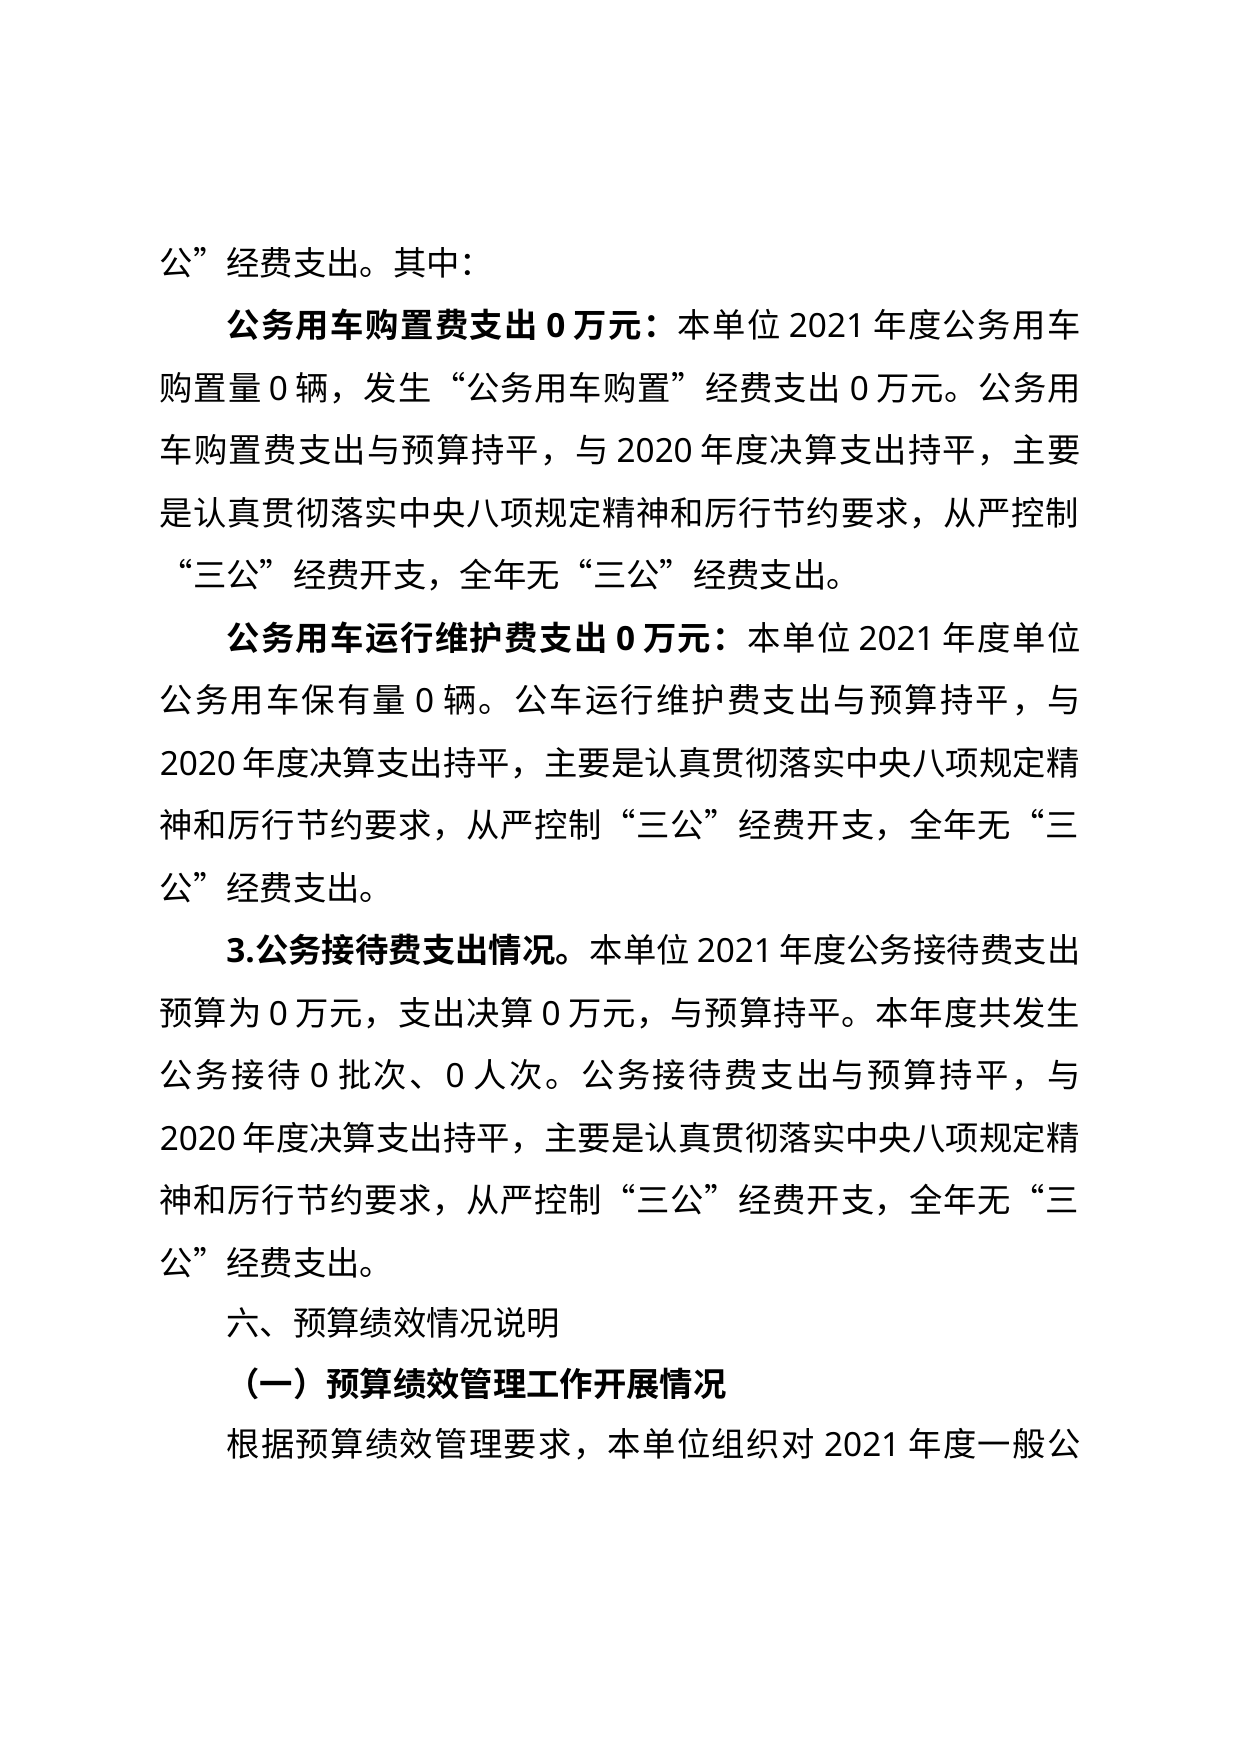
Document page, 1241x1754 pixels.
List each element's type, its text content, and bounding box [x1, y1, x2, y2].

text 六、预算绩效情况说明 [159, 1287, 1081, 1348]
text 3.公务接待费支出情况。本单位2021年度公务接待费支出预算为0万元，支出决算0万元，与预算持平。本年度共发生公务接待0批次、0人次。公务接待费支出与预算持平，与2020年度决算支出持平，主要是认真贯彻落实中央八项规定精神和厉行节约要求，从严控制“三公”经费开支，全年无“三公”经费支出。 [159, 912, 1081, 1287]
text 公务用车运行维护费支出0万元：本单位2021年度单位公务用车保有量0辆。公车运行维护费支出与预算持平，与2020年度决算支出持平，主要是认真贯彻落实中央八项规定精神和厉行节约要求，从严控制“三公”经费开支，全年无“三公”经费支出。 [159, 600, 1081, 912]
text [159, 1408, 1081, 1469]
text 公务用车购置费支出0万元：本单位2021年度公务用车购置量0辆，发生“公务用车购置”经费支出0万元。公务用车购置费支出与预算持平，与2020年度决算支出持平，主要是认真贯彻落实中央八项规定精神和厉行节约要求，从严控制“三公”经费开支，全年无“三公”经费支出。 [159, 287, 1081, 600]
text （一）预算绩效管理工作开展情况 [159, 1348, 1081, 1408]
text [159, 227, 1081, 287]
